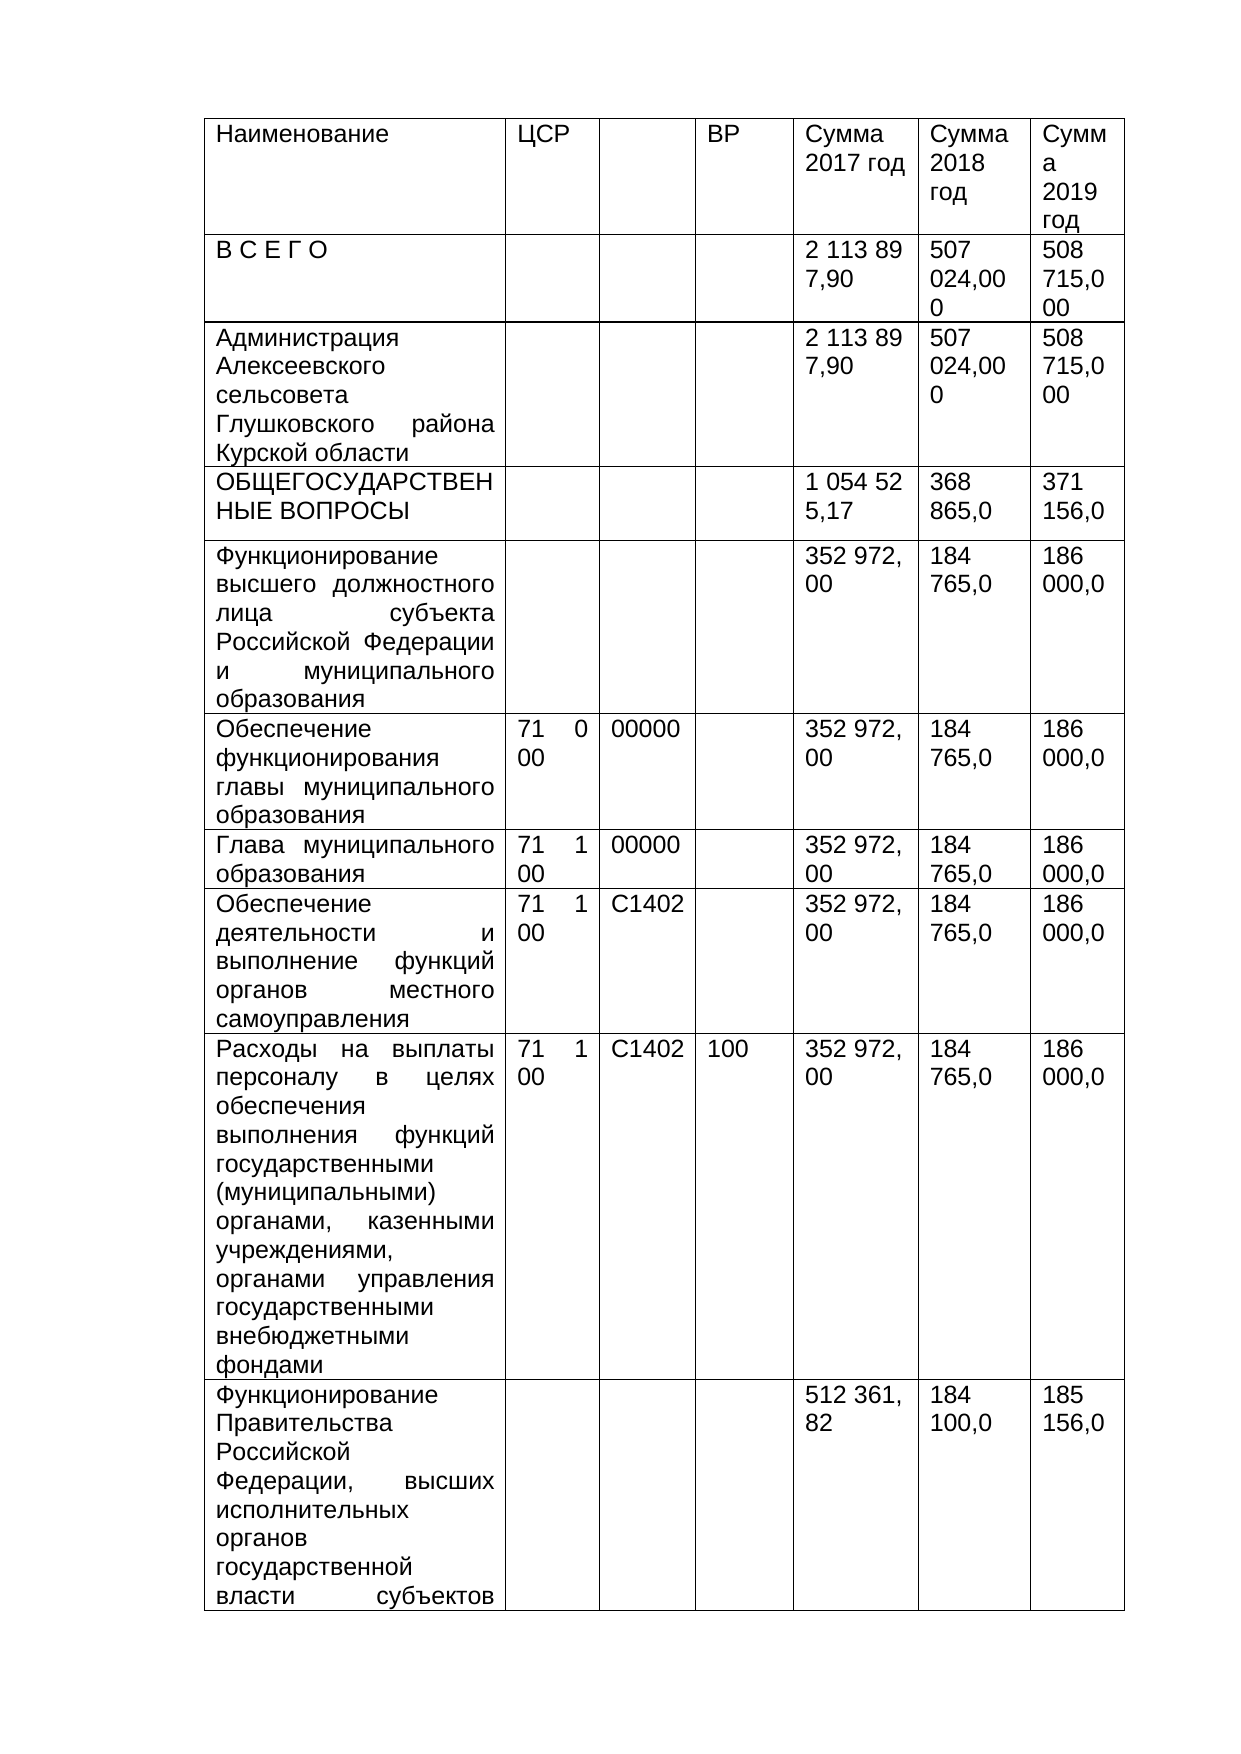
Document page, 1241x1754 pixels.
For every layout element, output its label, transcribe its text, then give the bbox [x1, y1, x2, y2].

table_cell 71 1 00 [506, 1034, 599, 1379]
table_cell Обеспечение функционирования главы муниципального образования [205, 714, 505, 829]
table_cell 00000 [600, 714, 695, 829]
table_cell 352 972,00 [794, 889, 918, 1033]
table_cell 100 [696, 1034, 793, 1379]
table_cell 1 054 525,17 [794, 467, 918, 540]
table_cell [600, 235, 695, 321]
table_cell [696, 467, 793, 540]
table_cell [506, 1380, 599, 1610]
table_header Сумма 2019 год [1031, 119, 1124, 234]
table_cell Функционирование высшего должностного лица субъекта Российской Федерации и муниципального образования [205, 541, 505, 713]
table_cell 512 361,82 [794, 1380, 918, 1610]
table_cell Администрация Алексеевского сельсовета Глушковского района Курской области [205, 323, 505, 466]
table_cell 186 000,0 [1031, 889, 1124, 1033]
table_cell [600, 467, 695, 540]
table_cell [696, 541, 793, 713]
table_cell 508 715,000 [1031, 235, 1124, 321]
table_cell 184 765,0 [919, 1034, 1030, 1379]
table_cell [696, 714, 793, 829]
table_cell 352 972,00 [794, 714, 918, 829]
table_cell 184 765,0 [919, 714, 1030, 829]
table_cell 507 024,000 [919, 323, 1030, 466]
table_cell Расходы на выплаты персоналу в целях обеспечения выполнения функций государственными (муниципальными) органами, казенными учреждениями, органами управления государственными внебюджетными фондами [205, 1034, 505, 1379]
table_cell 352 972,00 [794, 830, 918, 888]
table_cell С1402 [600, 889, 695, 1033]
table_cell 184 100,0 [919, 1380, 1030, 1610]
table_header Сумма 2018 год [919, 119, 1030, 234]
table_header ЦСР [506, 119, 599, 234]
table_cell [205, 1380, 505, 1610]
table_cell 71 1 00 [506, 889, 599, 1033]
table_cell [506, 541, 599, 713]
table_cell [600, 323, 695, 466]
table_cell 184 765,0 [919, 889, 1030, 1033]
table_cell 368 865,0 [919, 467, 1030, 540]
table_cell [600, 541, 695, 713]
table_header Сумма 2017 год [794, 119, 918, 234]
table_cell 71 0 00 [506, 714, 599, 829]
table_cell 186 000,0 [1031, 714, 1124, 829]
table_cell 2 113 897,90 [794, 235, 918, 321]
table_cell 186 000,0 [1031, 541, 1124, 713]
table_cell 71 1 00 [506, 830, 599, 888]
table_cell 185 156,0 [1031, 1380, 1124, 1610]
table_cell 352 972,00 [794, 541, 918, 713]
table_cell 184 765,0 [919, 541, 1030, 713]
table_cell [506, 235, 599, 321]
table_cell [696, 889, 793, 1033]
table_cell 508 715,000 [1031, 323, 1124, 466]
table_cell С1402 [600, 1034, 695, 1379]
table_cell 00000 [600, 830, 695, 888]
table_cell ОБЩЕГОСУДАРСТВЕННЫЕ ВОПРОСЫ [205, 467, 505, 540]
table_cell [696, 323, 793, 466]
table_cell [696, 235, 793, 321]
table_cell 507 024,000 [919, 235, 1030, 321]
table_cell [600, 1380, 695, 1610]
table_cell 186 000,0 [1031, 830, 1124, 888]
table_cell [506, 467, 599, 540]
table_header Наименование [205, 119, 505, 234]
table_header [600, 119, 695, 234]
table_cell 186 000,0 [1031, 1034, 1124, 1379]
table_cell [696, 1380, 793, 1610]
table_cell [696, 830, 793, 888]
table_cell 352 972,00 [794, 1034, 918, 1379]
table_cell Обеспечение деятельности и выполнение функций органов местного самоуправления [205, 889, 505, 1033]
table_cell 184 765,0 [919, 830, 1030, 888]
table_cell Глава муниципального образования [205, 830, 505, 888]
table_cell 371 156,0 [1031, 467, 1124, 540]
table_cell 2 113 897,90 [794, 323, 918, 466]
table_header ВР [696, 119, 793, 234]
table_cell [506, 323, 599, 466]
table_cell В С Е Г О [205, 235, 505, 321]
